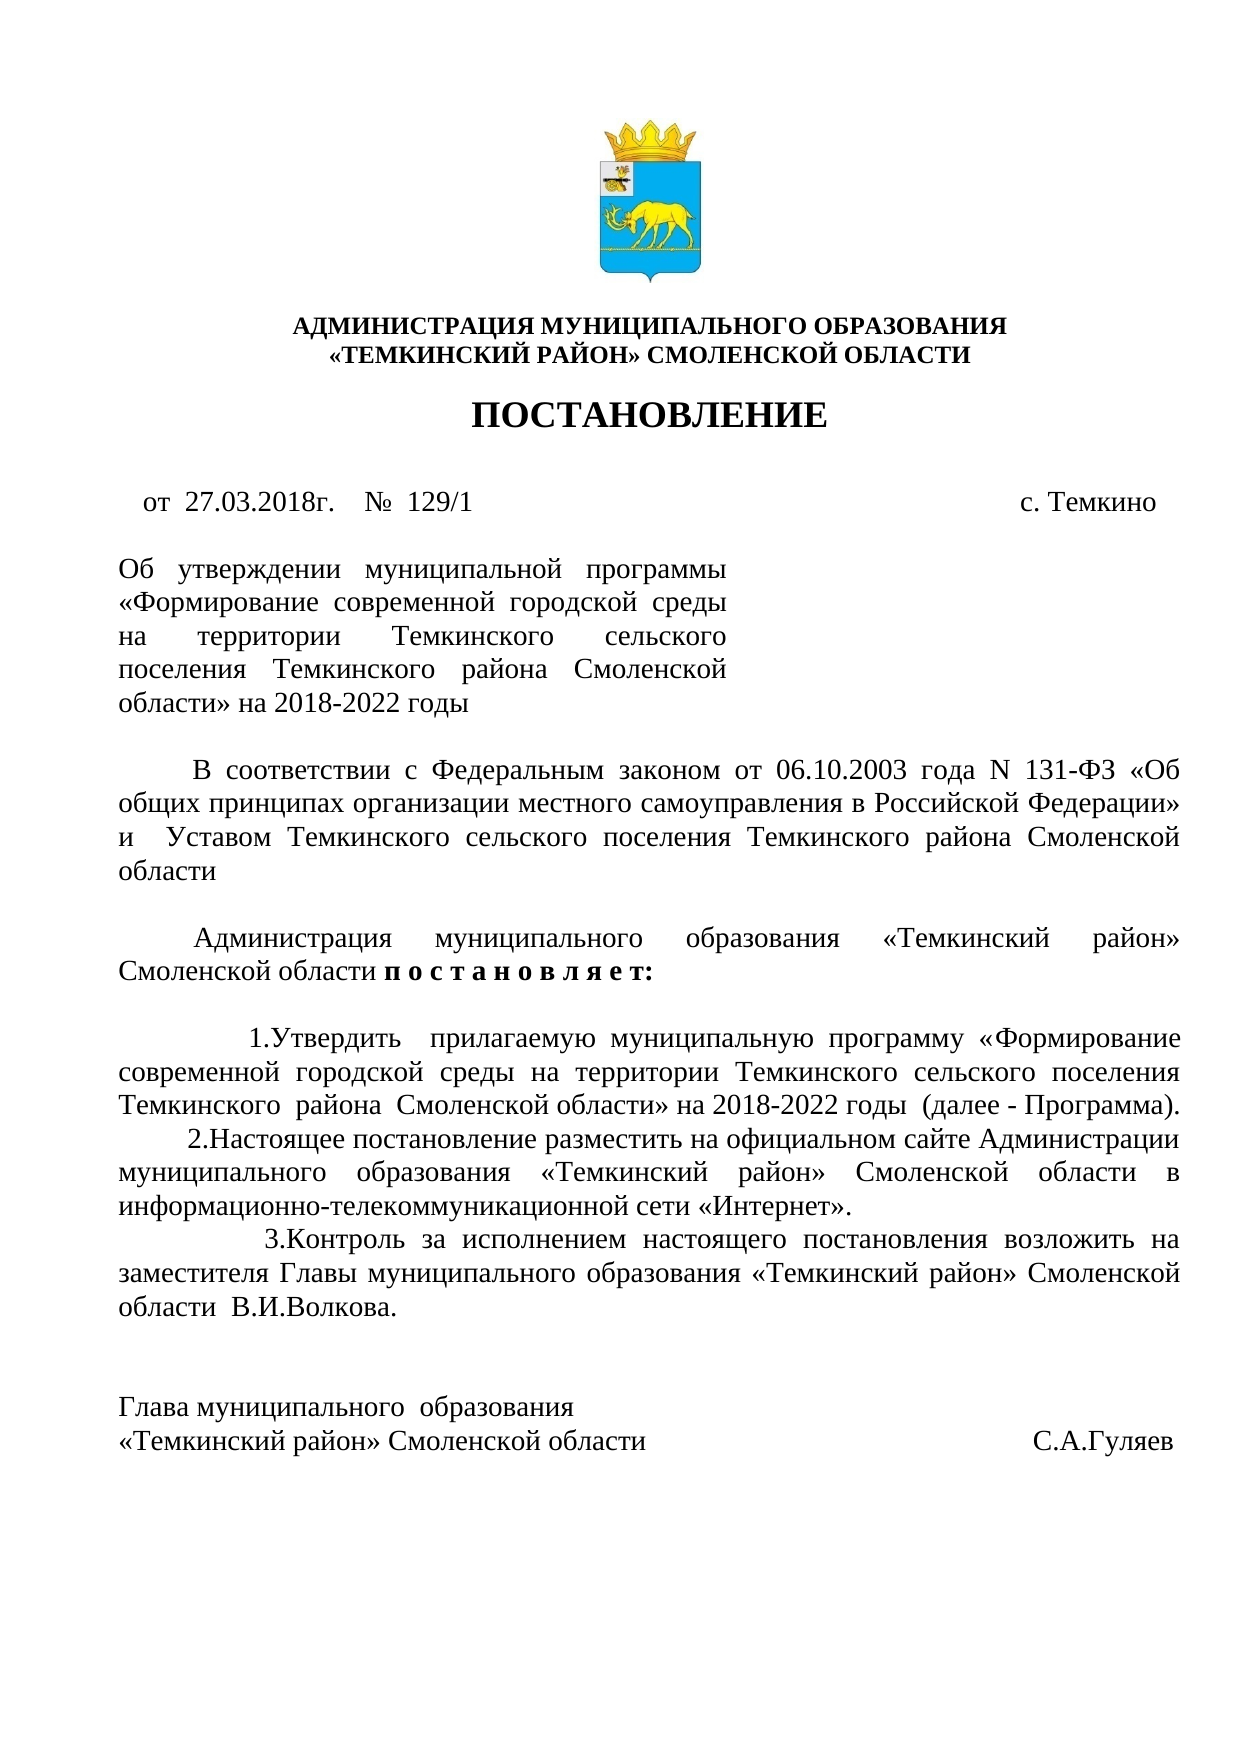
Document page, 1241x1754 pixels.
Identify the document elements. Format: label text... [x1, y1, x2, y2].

text 2.Настоящее постановление разместить на официальном сайте Администрации муниципального образования «Темкинский район» Смоленской области в информационно-телекоммуникационной сети «Интернет». [118, 1121, 1181, 1222]
text Глава муниципального образования [118, 1389, 1181, 1423]
text 1.Утвердить прилагаемую муниципальную программу «Формирование современной городской среды на территории Темкинского сельского поселения Темкинского района Смоленской области» на 2018-2022 годы (далее - Программа). [118, 1020, 1181, 1121]
text 3.Контроль за исполнением настоящего постановления возложить на заместителя Главы муниципального образования «Темкинский район» Смоленской области В.И.Волкова. [118, 1222, 1181, 1322]
picture [594, 118, 706, 283]
text Администрация муниципального образования «Темкинский район» Смоленской области п о с т а н о в л я е т: [118, 920, 1181, 987]
text «Темкинский район» Смоленской области С.А.Гуляев [118, 1423, 1181, 1456]
text АДМИНИСТРАЦИЯ МУНИЦИПАЛЬНОГО ОБРАЗОВАНИЯ [118, 311, 1181, 340]
text от 27.03.2018г. № 129/1 с. Темкино [118, 484, 1181, 517]
text «ТЕМКИНСКИЙ РАЙОН» СМОЛЕНСКОЙ ОБЛАСТИ [118, 340, 1181, 368]
text В соответствии с Федеральным законом от 06.10.2003 года N 131-ФЗ «Об общих принципах организации местного самоуправления в Российской Федерации» и Уставом Темкинского сельского поселения Темкинского района Смоленской области [118, 752, 1181, 886]
table_header Об утверждении муниципальной программы «Формирование современной городской среды на территории Темкинского сельского поселения Темкинского района Смоленской области» на 2018-2022 годы [107, 551, 738, 718]
text ПОСТАНОВЛЕНИЕ [118, 392, 1181, 436]
